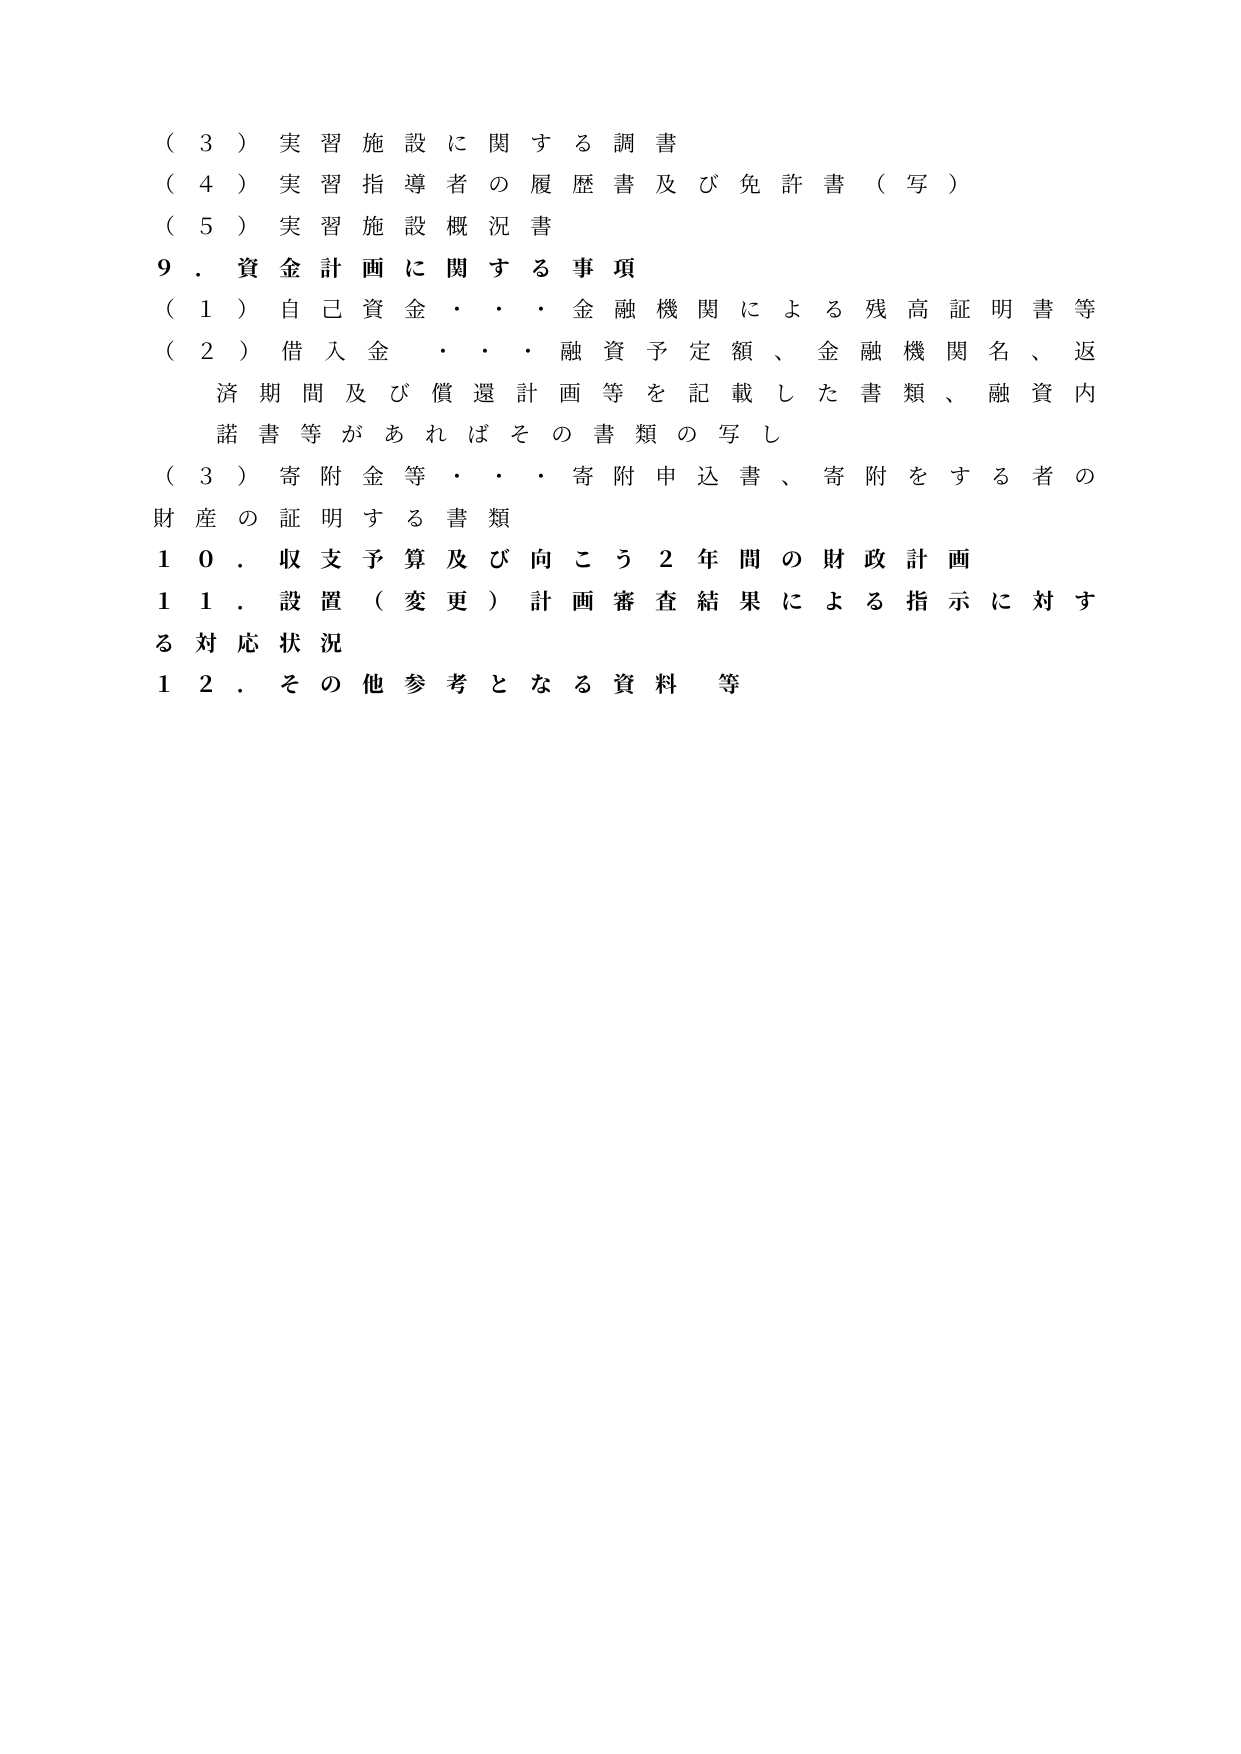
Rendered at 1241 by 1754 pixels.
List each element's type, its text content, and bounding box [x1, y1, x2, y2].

text （３）実習施設に関する調書 [153, 121, 1116, 163]
text （２）借入金 ・・・融資予定額、金融機関名、返済期間及び償還計画等を記載した書類、融資内諾書等があればその書類の写し [153, 329, 1116, 454]
text （３）寄附金等・・・寄附申込書、寄附をする者の財産の証明する書類 [153, 454, 1116, 538]
text １２．その他参考となる資料 等 [153, 663, 1116, 704]
text （５）実習施設概況書 [153, 204, 1116, 246]
text １１．設置（変更）計画審査結果による指示に対する対応状況 [153, 579, 1116, 663]
text （１）自己資金・・・金融機関による残高証明書等 [153, 288, 1116, 329]
text ９．資金計画に関する事項 [153, 246, 1116, 288]
text （４）実習指導者の履歴書及び免許書（写） [153, 163, 1116, 204]
text １０．収支予算及び向こう２年間の財政計画 [153, 538, 1116, 579]
